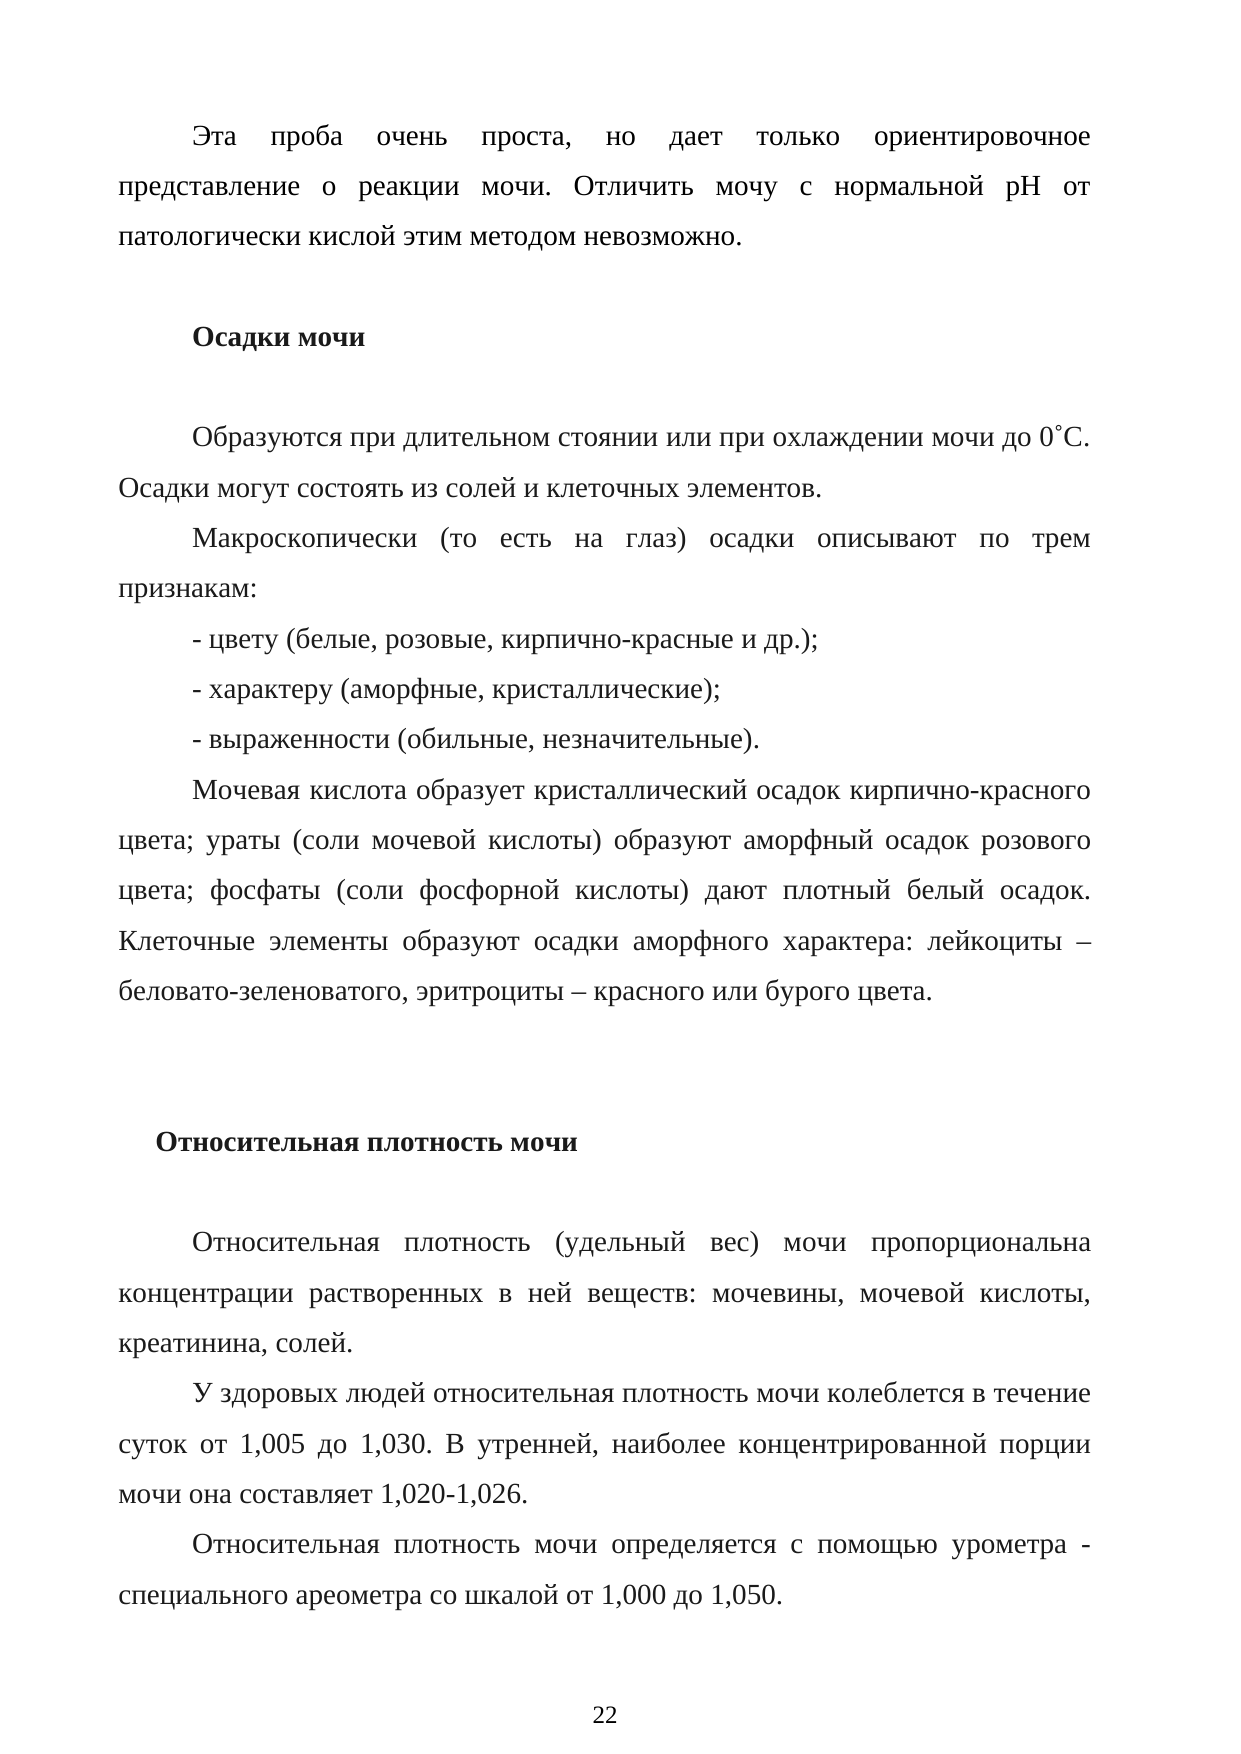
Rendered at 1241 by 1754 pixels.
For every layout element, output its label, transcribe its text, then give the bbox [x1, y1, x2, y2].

text - цвету (белые, розовые, кирпично-красные и др.); [118, 621, 1092, 654]
text Мочевая кислота образует кристаллический осадок кирпично-красного цвета; ураты (соли мочевой кислоты) образуют аморфный осадок розового цвета; фосфаты (соли фосфорной кислоты) дают плотный белый осадок. Клеточные элементы образуют осадки аморфного характера: лейкоциты – беловато-зеленоватого, эритроциты – красного или бурого цвета. [118, 772, 1092, 1007]
text Осадки мочи [118, 319, 1092, 352]
text Относительная плотность мочи [155, 1124, 1092, 1157]
text Относительная плотность мочи определяется с помощью урометра - специального ареометра со шкалой от 1,000 до 1,050. [118, 1526, 1092, 1610]
text - выраженности (обильные, незначительные). [118, 721, 1092, 755]
text Относительная плотность (удельный вес) мочи пропорциональна концентрации растворенных в ней веществ: мочевины, мочевой кислоты, креатинина, солей. [118, 1224, 1092, 1359]
text Эта проба очень проста, но дает только ориентировочное представление о реакции мочи. Отличить мочу с нормальной рН от патологически кислой этим методом невозможно. [118, 118, 1092, 252]
text - характеру (аморфные, кристаллические); [118, 671, 1092, 705]
text Макроскопически (то есть на глаз) осадки описывают по трем признакам: [118, 520, 1092, 604]
text Образуются при длительном стоянии или при охлаждении мочи до 0˚С. Осадки могут состоять из солей и клеточных элементов. [118, 419, 1092, 503]
text У здоровых людей относительная плотность мочи колеблется в течение суток от 1,005 до 1,030. В утренней, наиболее концентрированной порции мочи она составляет 1,020-1,026. [118, 1376, 1092, 1510]
